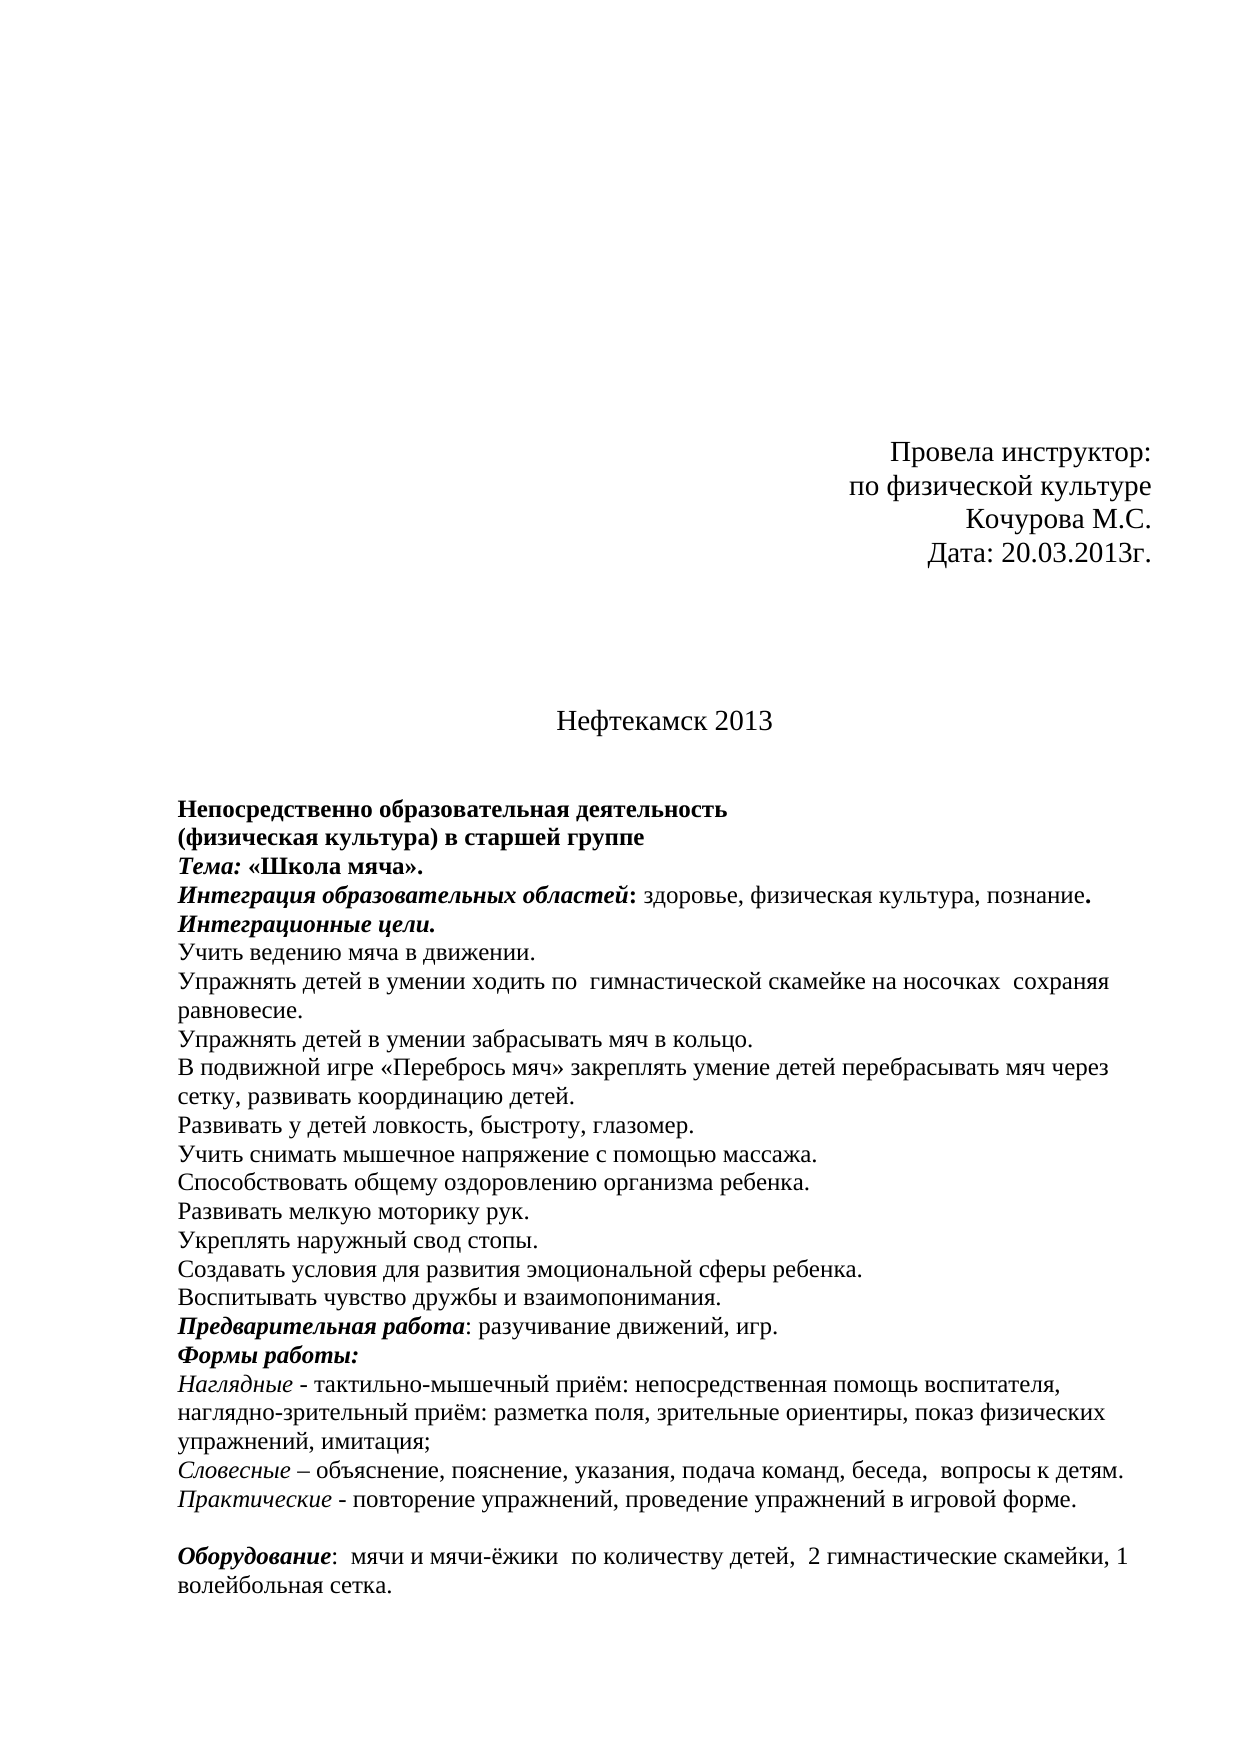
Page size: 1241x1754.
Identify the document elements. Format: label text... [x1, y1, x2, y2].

text Способствовать общему оздоровлению организма ребенка. [177, 1167, 1152, 1196]
text Наглядные - тактильно-мышечный приём: непосредственная помощь воспитателя, [177, 1369, 1152, 1397]
text Словесные – объяснение, пояснение, указания, подача команд, беседа, вопросы к детям. [177, 1455, 1152, 1484]
text Дата: 20.03.2013г. [177, 535, 1152, 568]
text Провела инструктор: [177, 434, 1152, 468]
text Оборудование: мячи и мячи-ёжики по количеству детей, 2 гимнастические скамейки, 1 волейбольная сетка. [177, 1541, 1152, 1599]
text Интеграция образовательных областей: здоровье, физическая культура, познание. [177, 880, 1152, 909]
text Воспитывать чувство дружбы и взаимопонимания. [177, 1282, 1152, 1311]
text Создавать условия для развития эмоциональной сферы ребенка. [177, 1254, 1152, 1282]
text Нефтекамск 2013 [177, 703, 1152, 736]
text Развивать мелкую моторику рук. [177, 1196, 1152, 1225]
text Укреплять наружный свод стопы. [177, 1225, 1152, 1254]
text Интеграционные цели. [177, 909, 1152, 937]
text В подвижной игре «Перебрось мяч» закреплять умение детей перебрасывать мяч через сетку, развивать координацию детей. [177, 1052, 1152, 1110]
text Упражнять детей в умении ходить по гимнастической скамейке на носочках сохраняя равновесие. [177, 966, 1152, 1024]
text Предварительная работа: разучивание движений, игр. [177, 1311, 1152, 1340]
text Учить снимать мышечное напряжение с помощью массажа. [177, 1139, 1152, 1167]
text Формы работы: [177, 1340, 1152, 1369]
text Тема: «Школа мяча». [177, 851, 1152, 880]
text Практические - повторение упражнений, проведение упражнений в игровой форме. [177, 1484, 1152, 1512]
text Кочурова М.С. [177, 501, 1152, 535]
text Непосредственно образовательная деятельность [177, 794, 1152, 822]
text (физическая культура) в старшей группе [177, 822, 1152, 851]
text Учить ведению мяча в движении. [177, 937, 1152, 966]
text наглядно-зрительный приём: разметка поля, зрительные ориентиры, показ физических упражнений, имитация; [177, 1397, 1152, 1455]
text по физической культуре [177, 468, 1152, 501]
text Развивать у детей ловкость, быстроту, глазомер. [177, 1110, 1152, 1139]
text Упражнять детей в умении забрасывать мяч в кольцо. [177, 1024, 1152, 1052]
